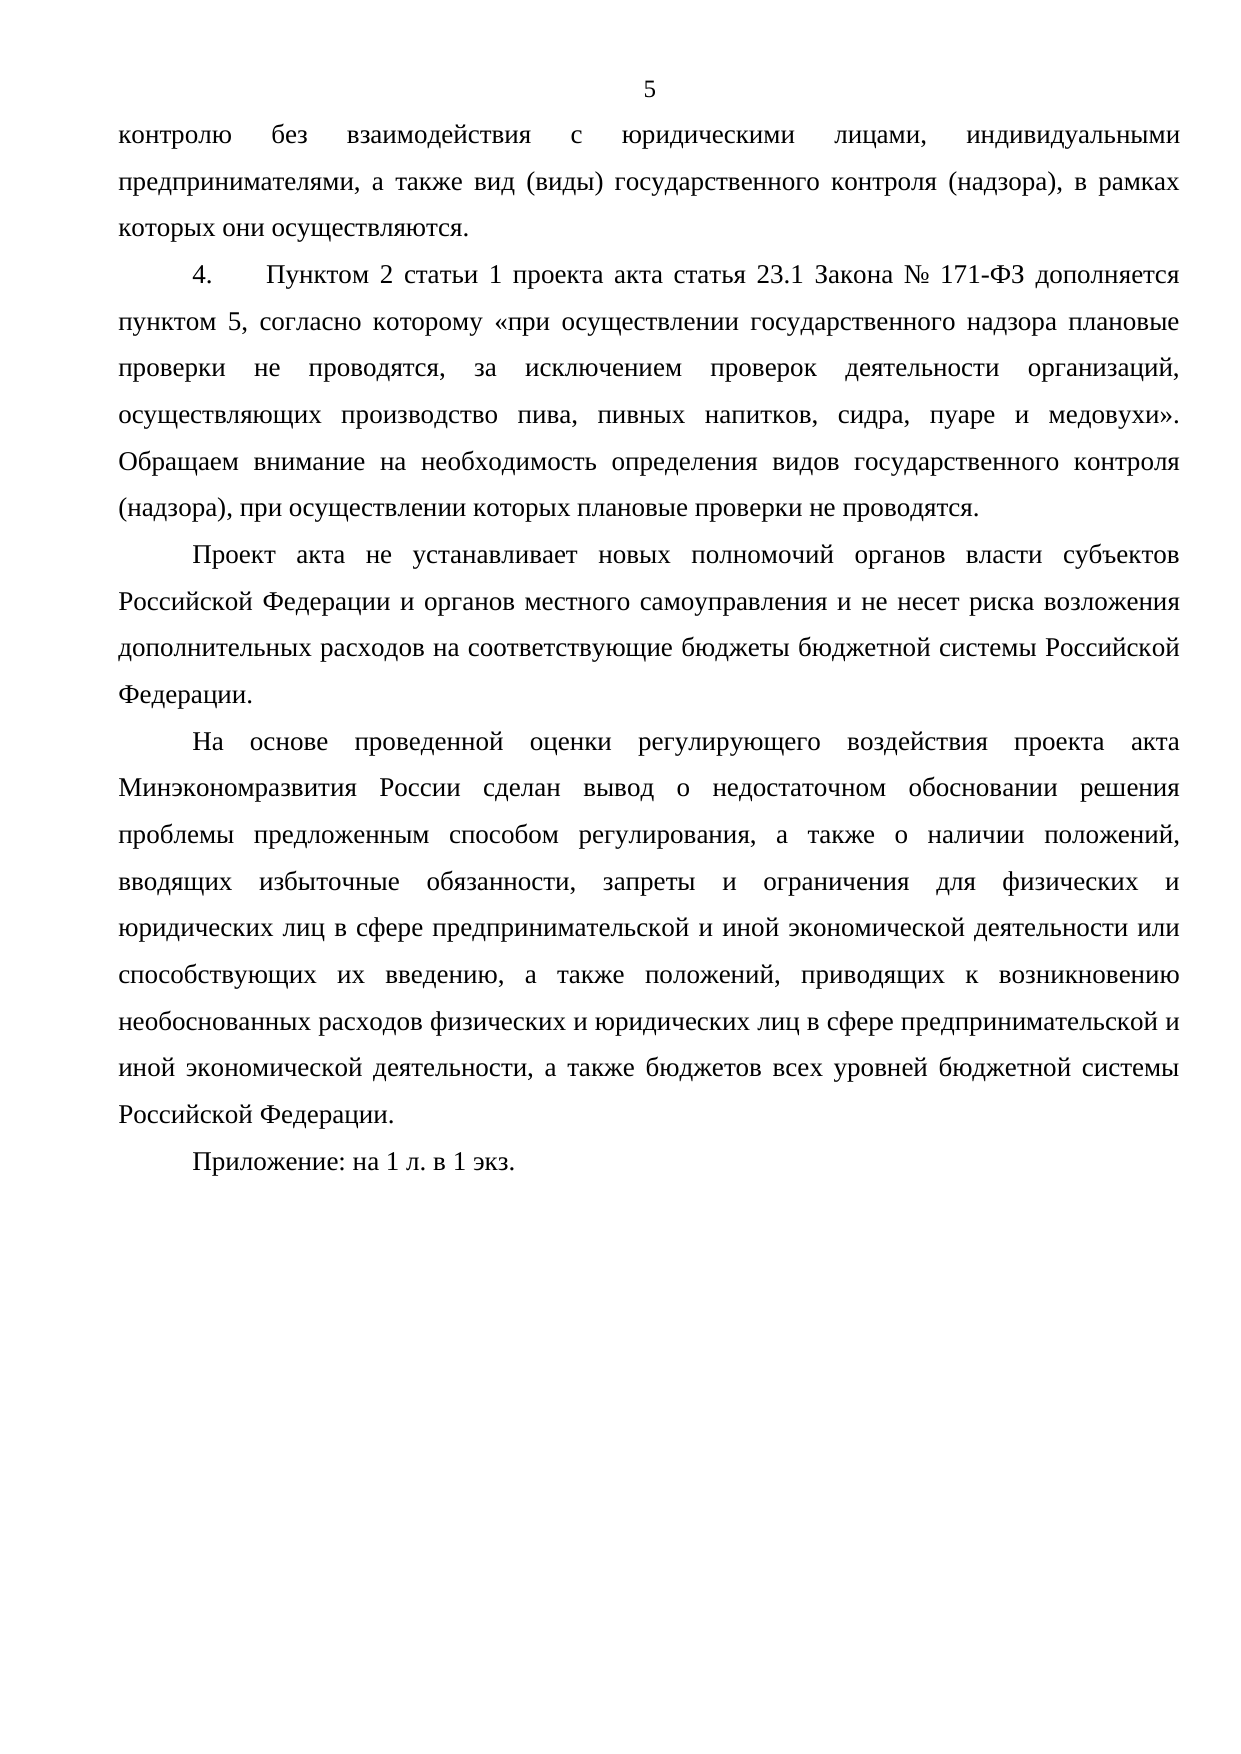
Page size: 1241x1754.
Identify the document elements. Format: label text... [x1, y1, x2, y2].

list Пунктом 2 статьи 1 проекта акта статья 23.1 Закона № 171-ФЗ дополняется пунктом 5, согласно которому «при осуществлении государственного надзора плановые проверки не проводятся, за исключением проверок деятельности организаций, осуществляющих производство пива, пивных напитков, сидра, пуаре и медовухи». Обращаем внимание на необходимость определения видов государственного контроля (надзора), при осуществлении которых плановые проверки не проводятся. [118, 258, 1181, 523]
text Приложение: на 1 л. в 1 экз. [118, 1145, 1181, 1176]
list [118, 118, 1181, 243]
text Проект акта не устанавливает новых полномочий органов власти субъектов Российской Федерации и органов местного самоуправления и не несет риска возложения дополнительных расходов на соответствующие бюджеты бюджетной системы Российской Федерации. [118, 538, 1181, 709]
text На основе проведенной оценки регулирующего воздействия проекта акта Минэкономразвития России сделан вывод о недостаточном обосновании решения проблемы предложенным способом регулирования, а также о наличии положений, вводящих избыточные обязанности, запреты и ограничения для физических и юридических лиц в сфере предпринимательской и иной экономической деятельности или способствующих их введению, а также положений, приводящих к возникновению необоснованных расходов физических и юридических лиц в сфере предпринимательской и иной экономической деятельности, а также бюджетов всех уровней бюджетной системы Российской Федерации. [118, 725, 1181, 1129]
